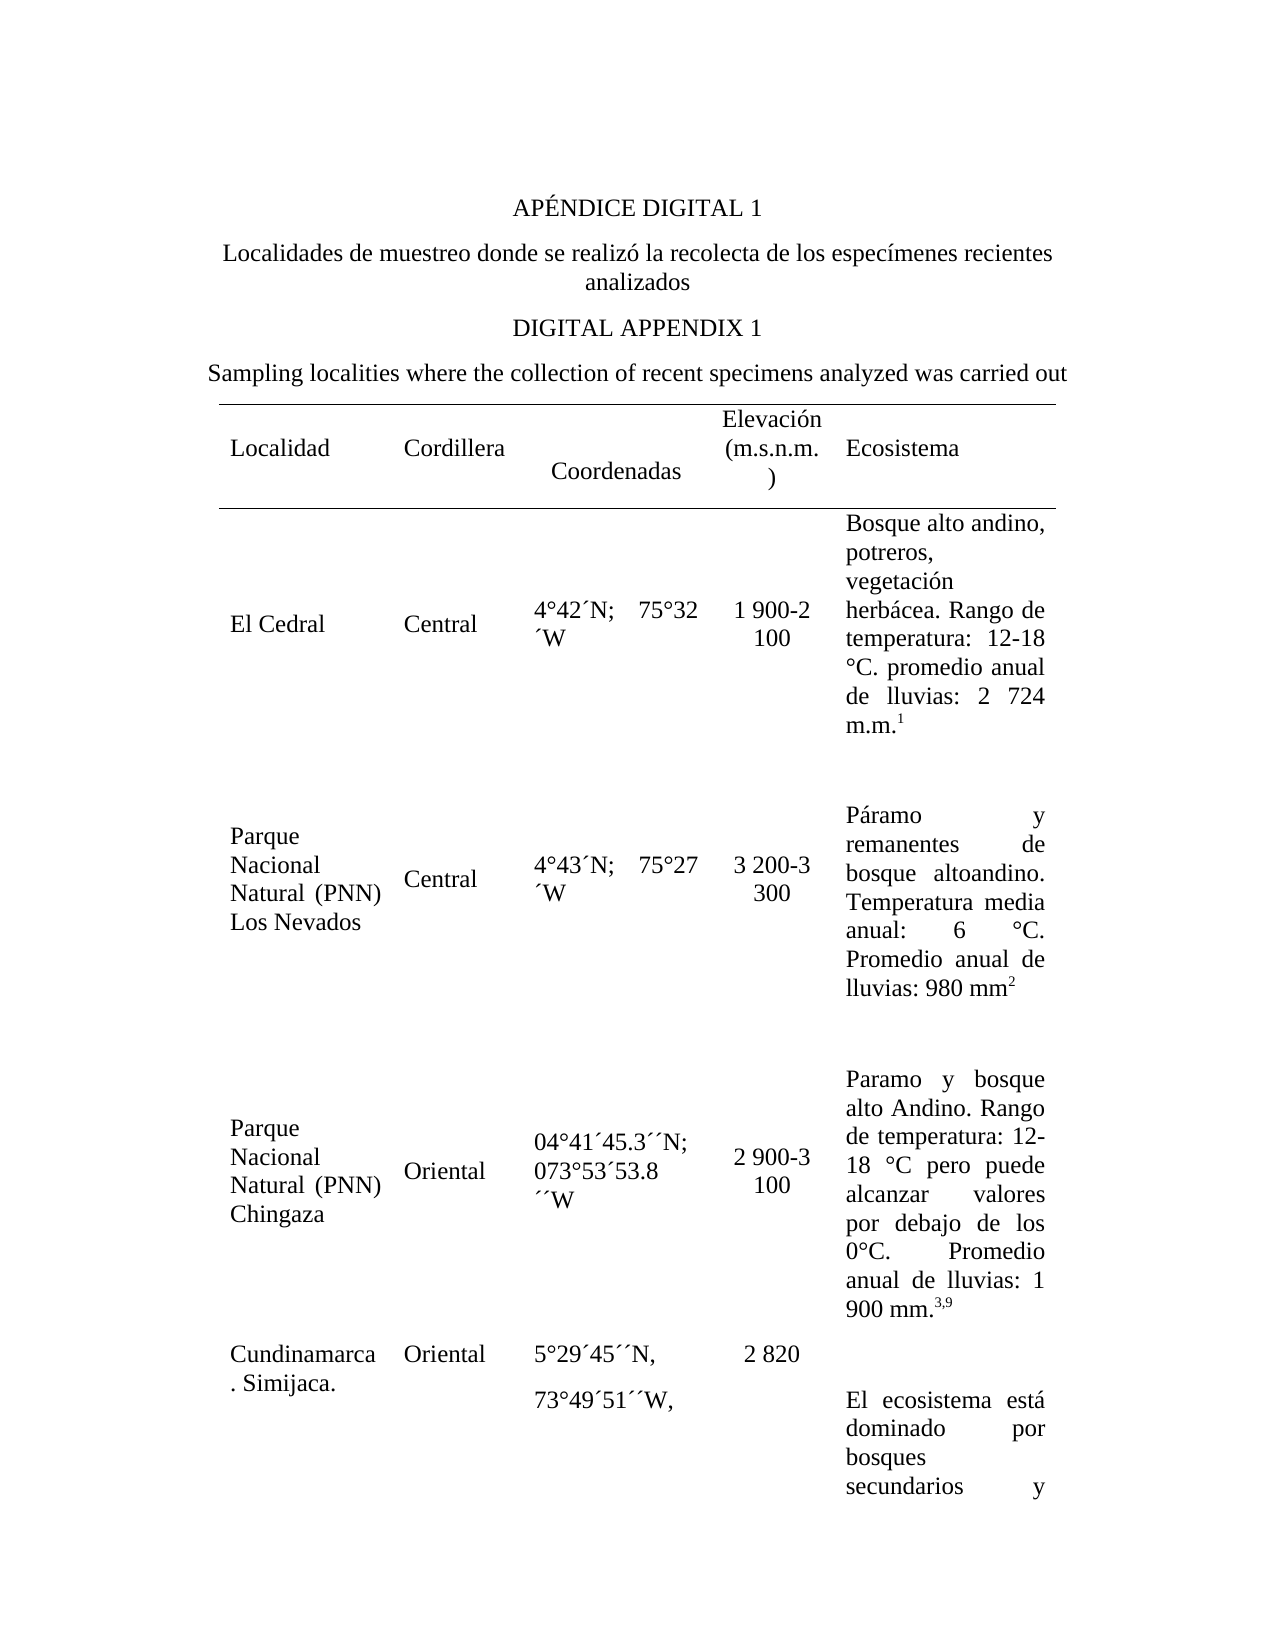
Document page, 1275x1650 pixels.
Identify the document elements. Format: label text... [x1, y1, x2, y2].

table_cell Central [393, 755, 523, 1018]
table_header Ecosistema [834, 405, 1056, 507]
table_cell 1 900-2 100 [710, 509, 834, 755]
table_header Coordenadas [523, 405, 709, 507]
table_cell Paramo y bosque alto Andino. Rango de temperatura: 12-18 °C pero puede alcanzar valores por debajo de los 0°C. Promedio anual de lluvias: 1 900 mm.3,9 [834, 1019, 1056, 1339]
table_cell Bosque alto andino, potreros, vegetación herbácea. Rango de temperatura: 12-18 °C. promedio anual de lluvias: 2 724 m.m.1 [834, 509, 1056, 755]
table_cell 2 820 [710, 1339, 834, 1500]
table_cell 2 900-3 100 [710, 1019, 834, 1339]
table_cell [219, 1339, 392, 1500]
text Localidades de muestreo donde se realizó la recolecta de los especímenes recientes analizados [177, 238, 1098, 296]
text APÉNDICE DIGITAL 1 [177, 193, 1098, 222]
table_cell Páramo y remanentes de bosque altoandino. Temperatura media anual: 6 °C. Promedio anual de lluvias: 980 mm2 [834, 755, 1056, 1018]
table_cell 4°43´N; 75°27´W [523, 755, 709, 1018]
table_cell 3 200-3 300 [710, 755, 834, 1018]
table_cell Central [393, 509, 523, 755]
table_header Localidad [219, 405, 392, 507]
table_header Cordillera [393, 405, 523, 507]
text DIGITAL APPENDIX 1 [177, 313, 1098, 341]
table_cell 04°41´45.3´´N; 073°53´53.8´´W [523, 1019, 709, 1339]
table_cell Oriental [393, 1339, 523, 1500]
table_cell Parque Nacional Natural (PNN) Chingaza [219, 1019, 392, 1339]
table_cell El Cedral [219, 509, 392, 755]
table_cell 4°42´N; 75°32´W [523, 509, 709, 755]
text Sampling localities where the collection of recent specimens analyzed was carried out [177, 358, 1098, 387]
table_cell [834, 1339, 1056, 1500]
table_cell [523, 1339, 709, 1500]
table_cell Parque Nacional Natural (PNN) Los Nevados [219, 755, 392, 1018]
table_header Elevación (m.s.n.m.) [710, 405, 834, 507]
table_cell Oriental [393, 1019, 523, 1339]
